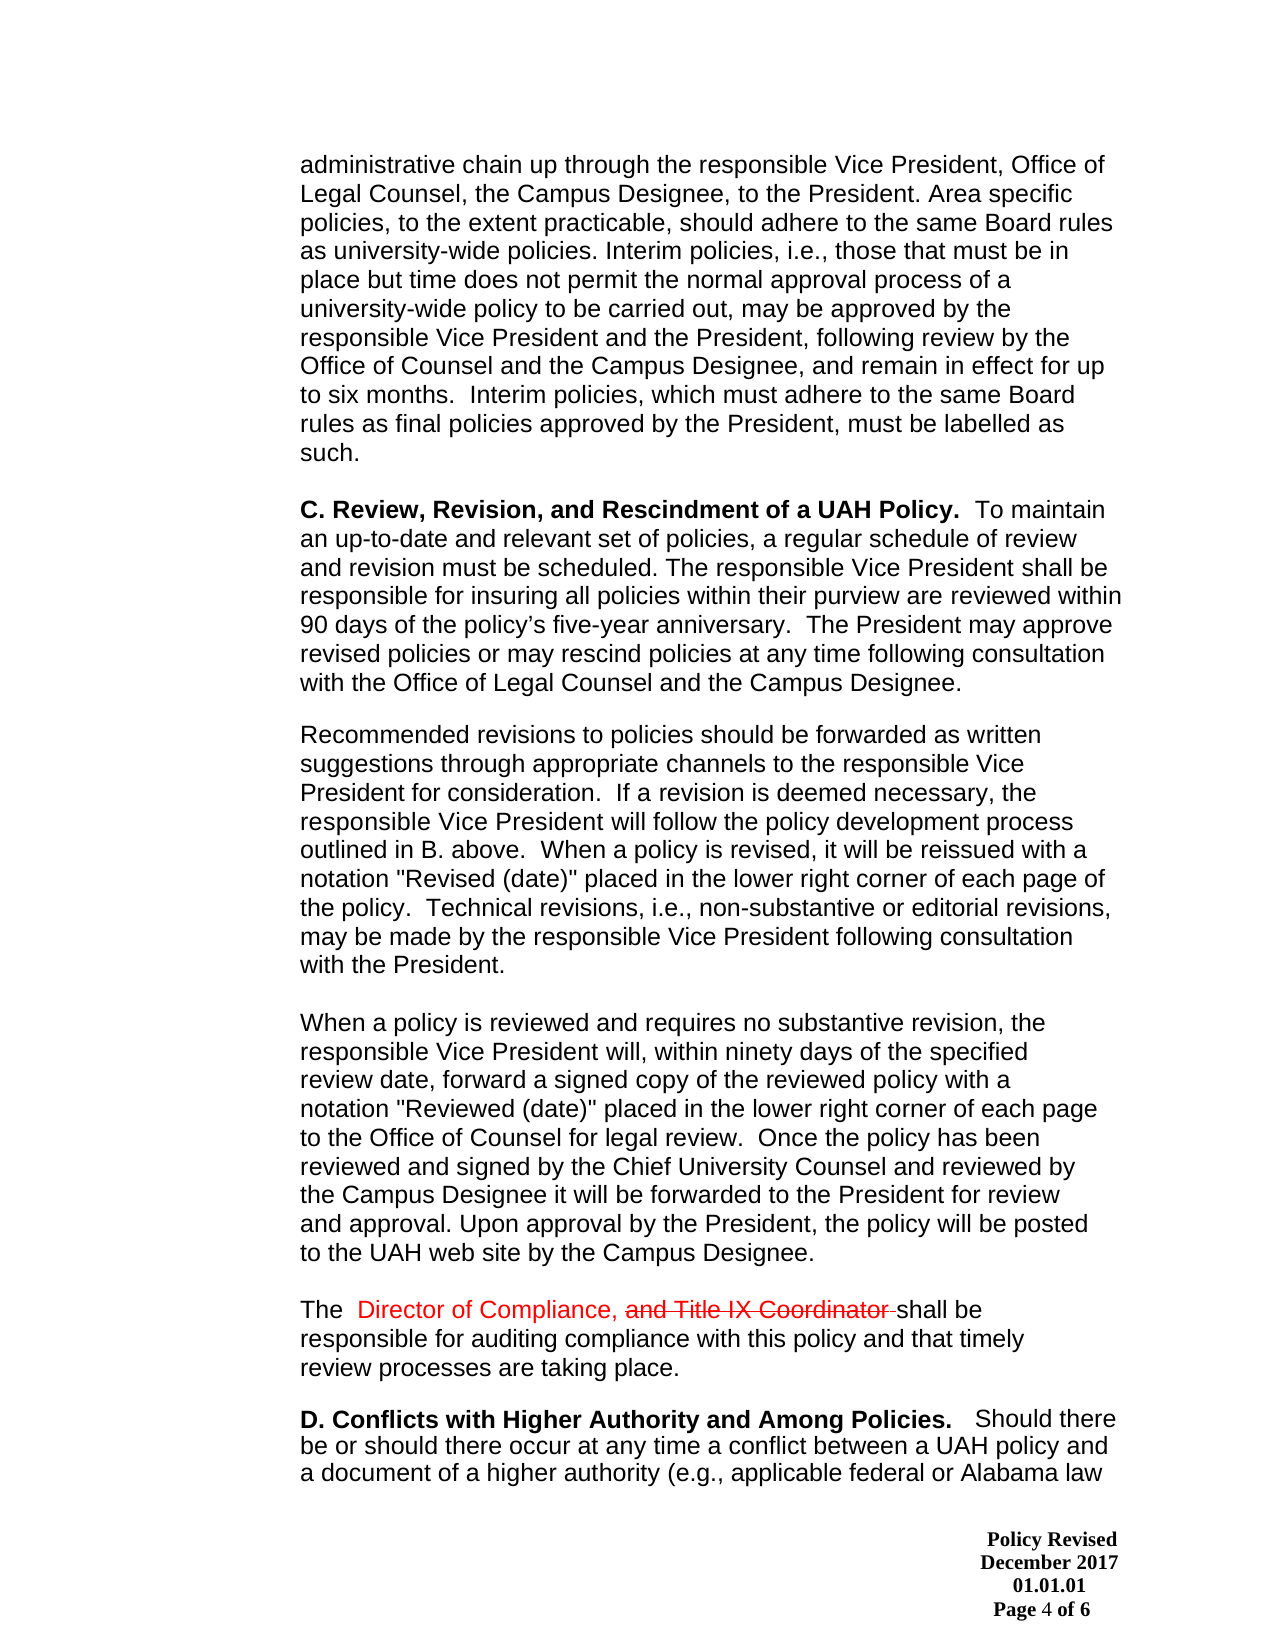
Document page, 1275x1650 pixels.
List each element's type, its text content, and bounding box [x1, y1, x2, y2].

text C. Review, Revision, and Rescindment of a UAH Policy. To maintain an up-to-date and relevant set of policies, a regular schedule of review and revision must be scheduled. The responsible Vice President shall be responsible for insuring all policies within their purview are reviewed within 90 days of the policy’s five-year anniversary. The President may approve revised policies or may rescind policies at any time following consultation with the Office of Legal Counsel and the Campus Designee. [300, 495, 1125, 696]
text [300, 1406, 1125, 1487]
text When a policy is reviewed and requires no substantive revision, the responsible Vice President will, within ninety days of the specified review date, forward a signed copy of the reviewed policy with a notation "Reviewed (date)" placed in the lower right corner of each page to the Office of Counsel for legal review. Once the policy has been reviewed and signed by the Chief University Counsel and reviewed by the Campus Designee it will be forwarded to the President for review and approval. Upon approval by the President, the policy will be posted to the UAH web site by the Campus Designee. [300, 1008, 1103, 1267]
text Recommended revisions to policies should be forwarded as written suggestions through appropriate channels to the responsible Vice President for consideration. If a revision is deemed necessary, the responsible Vice President will follow the policy development process outlined in B. above. When a policy is revised, it will be reissued with a notation "Revised (date)" placed in the lower right corner of each page of the policy. Technical revisions, i.e., non-substantive or editorial revisions, may be made by the responsible Vice President following consultation with the President. [300, 720, 1125, 979]
text The Director of Compliance, and Title IX Coordinator shall be responsible for auditing compliance with this policy and that timely review processes are taking place. [300, 1295, 1093, 1382]
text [300, 150, 1125, 466]
